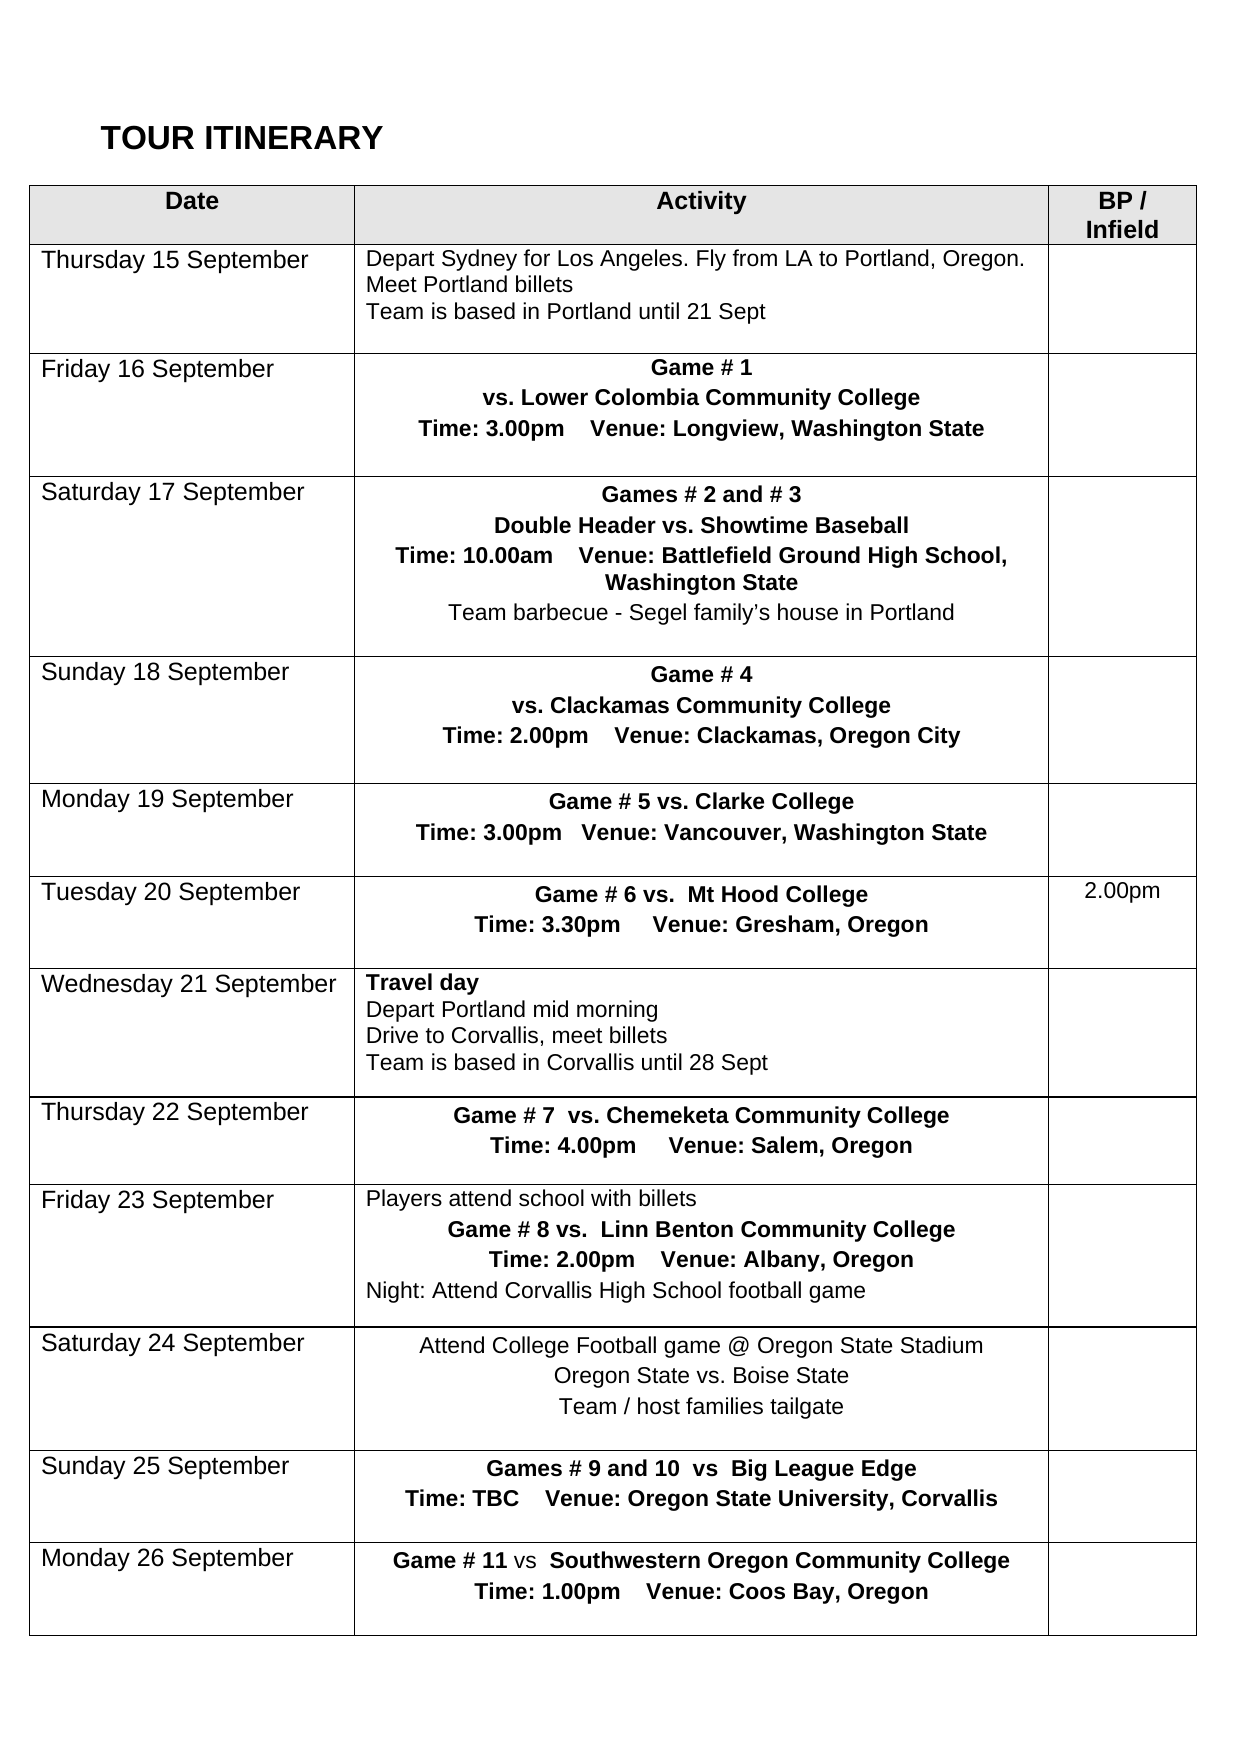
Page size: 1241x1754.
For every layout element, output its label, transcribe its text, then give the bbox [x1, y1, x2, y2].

table_cell Thursday 15 September [30, 245, 354, 353]
table_cell [1049, 1451, 1196, 1542]
table_cell [1049, 1098, 1196, 1184]
table_cell Thursday 22 September [30, 1098, 354, 1184]
table_cell Monday 19 September [30, 784, 354, 876]
table_cell Travel day Depart Portland mid morning Drive to Corvallis, meet billets Team is based in Corvallis until 28 Sept [355, 969, 1048, 1096]
text TOUR ITINERARY [100, 118, 1140, 157]
table_cell Players attend school with billets Game # 8 vs. Linn Benton Community College Time: 2.00pm Venue: Albany, Oregon Night: Attend Corvallis High School football game [355, 1185, 1048, 1326]
table_cell Game # 7 vs. Chemeketa Community College Time: 4.00pm Venue: Salem, Oregon [355, 1098, 1048, 1184]
table_cell Friday 23 September [30, 1185, 354, 1326]
table_cell Saturday 24 September [30, 1328, 354, 1449]
table_cell 2.00pm [1049, 877, 1196, 968]
table_cell Wednesday 21 September [30, 969, 354, 1096]
table_cell [1049, 1328, 1196, 1449]
table_cell [1049, 1185, 1196, 1326]
table_cell Games # 2 and # 3 Double Header vs. Showtime Baseball Time: 10.00am Venue: Battlefield Ground High School, Washington State Team barbecue - Segel family’s house in Portland [355, 477, 1048, 656]
table_cell Friday 16 September [30, 354, 354, 476]
table_cell Game # 4 vs. Clackamas Community College Time: 2.00pm Venue: Clackamas, Oregon City [355, 657, 1048, 783]
table_cell Sunday 25 September [30, 1451, 354, 1542]
table_cell Game # 5 vs. Clarke College Time: 3.00pm Venue: Vancouver, Washington State [355, 784, 1048, 876]
table_cell Game # 11 vs Southwestern Oregon Community College Time: 1.00pm Venue: Coos Bay, Oregon [355, 1543, 1048, 1635]
table_cell Game # 6 vs. Mt Hood College Time: 3.30pm Venue: Gresham, Oregon [355, 877, 1048, 968]
table_cell Games # 9 and 10 vs Big League Edge Time: TBC Venue: Oregon State University, Corvallis [355, 1451, 1048, 1542]
table_cell [1049, 657, 1196, 783]
table_cell Attend College Football game @ Oregon State Stadium Oregon State vs. Boise State Team / host families tailgate [355, 1328, 1048, 1449]
table_cell Monday 26 September [30, 1543, 354, 1635]
table_cell [1049, 477, 1196, 656]
table_cell Tuesday 20 September [30, 877, 354, 968]
table_header BP / Infield [1049, 186, 1196, 244]
table_header Date [30, 186, 354, 244]
table_header Activity [355, 186, 1048, 244]
table_cell [1049, 969, 1196, 1096]
table_cell [1049, 784, 1196, 876]
table_cell Depart for . Fly from LA to Portland, Oregon. Meet Portland billets Team is based in Portland until 21 Sept [355, 245, 1048, 353]
table_cell [1049, 245, 1196, 353]
table_cell [1049, 354, 1196, 476]
table_cell Saturday 17 September [30, 477, 354, 656]
table_cell Game # 1 vs. Lower Colombia Community College Time: 3.00pm Venue: Longview, Washington State [355, 354, 1048, 476]
table_cell Sunday 18 September [30, 657, 354, 783]
table_cell [1049, 1543, 1196, 1635]
